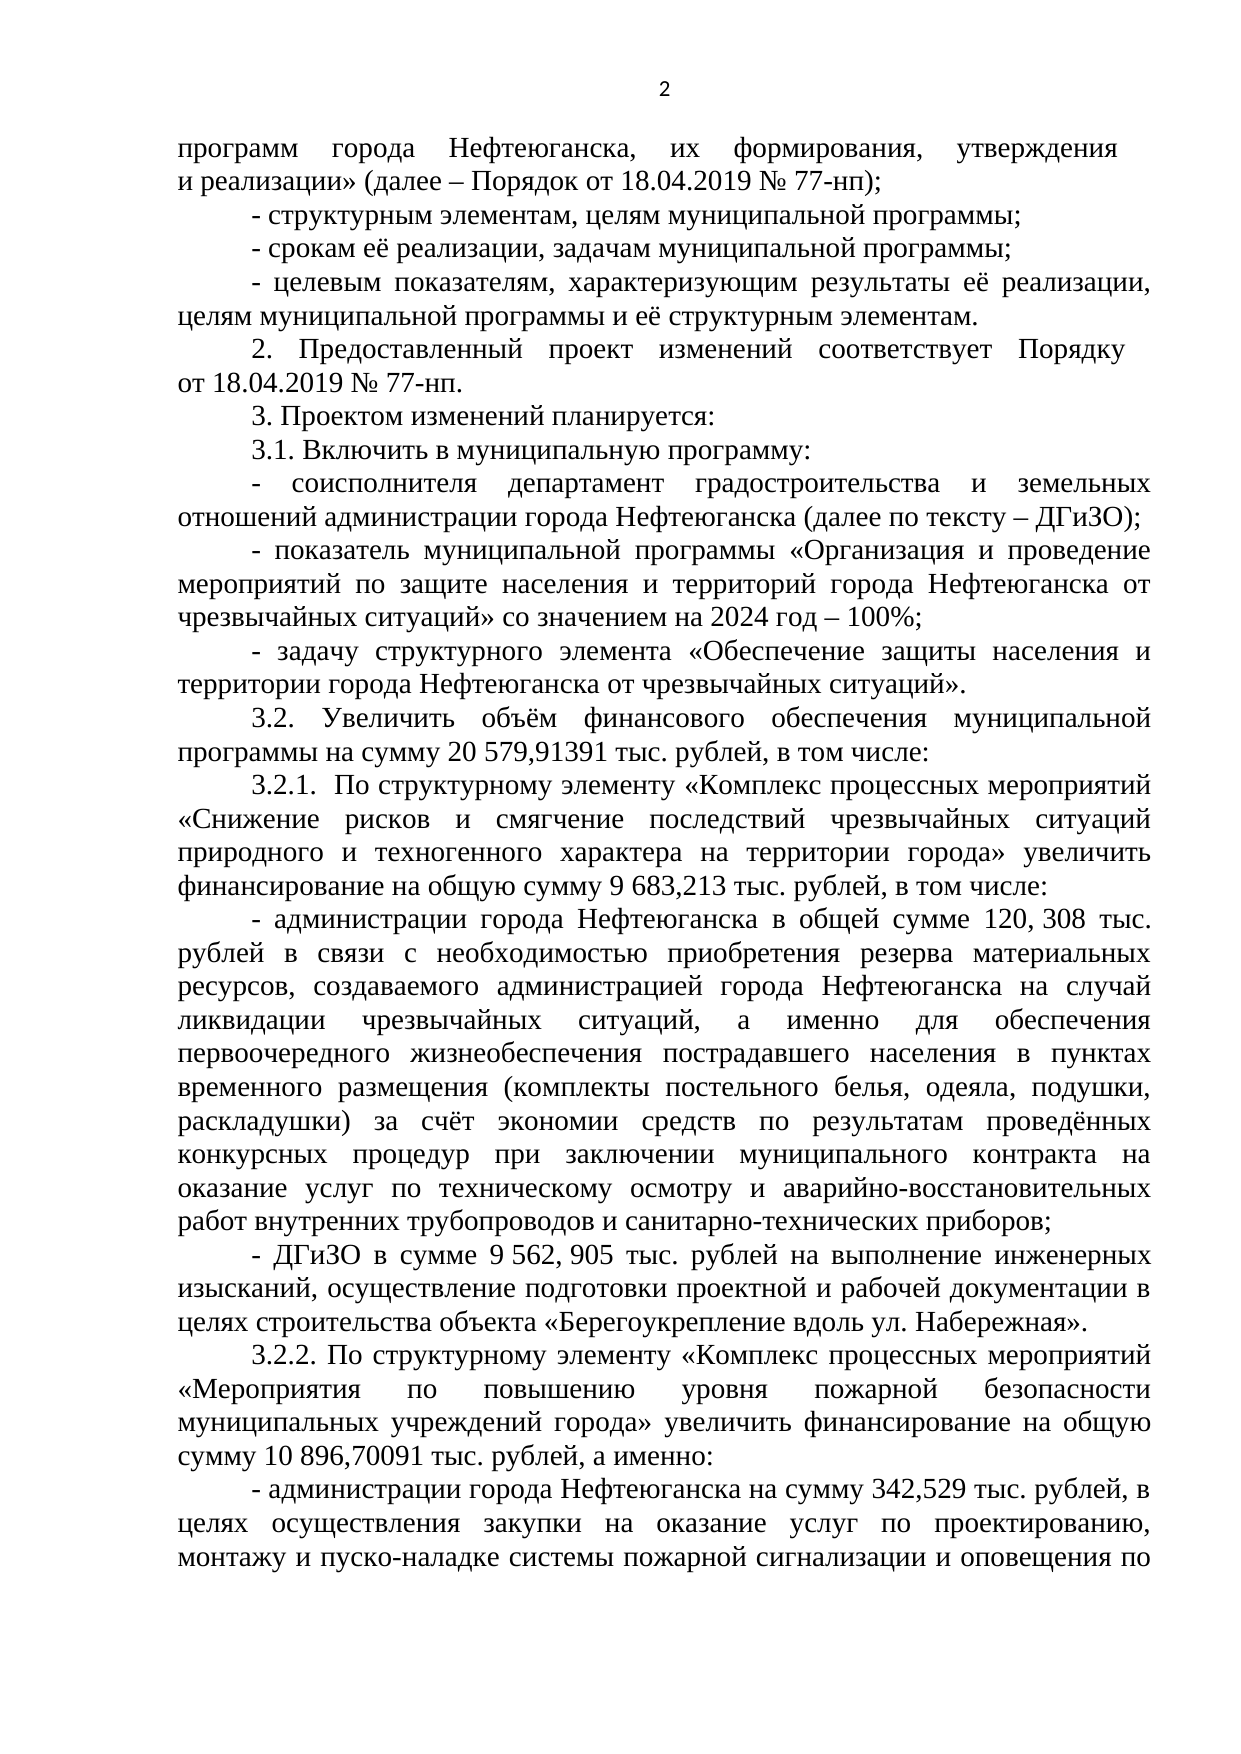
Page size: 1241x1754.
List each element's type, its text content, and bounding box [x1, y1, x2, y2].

list - ДГиЗО в сумме 9 562, 905 тыс. рублей на выполнение инженерных изысканий, осуществление подготовки проектной и рабочей документации в целях строительства объекта «Берегоукрепление вдоль ул. Набережная». [177, 1237, 1152, 1337]
text 3.2.2. По структурному элементу «Комплекс процессных мероприятий «Мероприятия по повышению уровня пожарной безопасности муниципальных учреждений города» увеличить финансирование на общую сумму 10 896,70091 тыс. рублей, а именно: [177, 1337, 1152, 1472]
text 3.1. Включить в муниципальную программу: [177, 432, 1152, 465]
text 3. Проектом изменений планируется: [177, 398, 1152, 432]
text - соисполнителя департамент градостроительства и земельных отношений администрации города Нефтеюганска (далее по тексту – ДГиЗО); [177, 465, 1152, 532]
text - структурным элементам, целям муниципальной программы; [177, 197, 1152, 231]
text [177, 130, 1152, 197]
text 3.2.1. По структурному элементу «Комплекс процессных мероприятий «Снижение рисков и смягчение последствий чрезвычайных ситуаций природного и техногенного характера на территории города» увеличить финансирование на общую сумму 9 683,213 тыс. рублей, в том числе: [177, 767, 1152, 901]
text - срокам её реализации, задачам муниципальной программы; [177, 231, 1152, 264]
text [177, 1472, 1152, 1572]
text - задачу структурного элемента «Обеспечение защиты населения и территории города Нефтеюганска от чрезвычайных ситуаций». [177, 633, 1152, 700]
text - показатель муниципальной программы «Организация и проведение мероприятий по защите населения и территорий города Нефтеюганска от чрезвычайных ситуаций» со значением на 2024 год – 100%; [177, 532, 1152, 633]
text - целевым показателям, характеризующим результаты её реализации, целям муниципальной программы и её структурным элементам. [177, 264, 1152, 331]
text - администрации города Нефтеюганска в общей сумме 120, 308 тыс. рублей в связи с необходимостью приобретения резерва материальных ресурсов, создаваемого администрацией города Нефтеюганска на случай ликвидации чрезвычайных ситуаций, а именно для обеспечения первоочередного жизнеобеспечения пострадавшего населения в пунктах временного размещения (комплекты постельного белья, одеяла, подушки, раскладушки) за счёт экономии средств по результатам проведённых конкурсных процедур при заключении муниципального контракта на оказание услуг по техническому осмотру и аварийно-восстановительных работ внутренних трубопроводов и санитарно-технических приборов; [177, 901, 1152, 1237]
text 2. Предоставленный проект изменений соответствует Порядку от 18.04.2019 № 77-нп. [177, 331, 1152, 398]
text 3.2. Увеличить объём финансового обеспечения муниципальной программы на сумму 20 579,91391 тыс. рублей, в том числе: [177, 700, 1152, 767]
